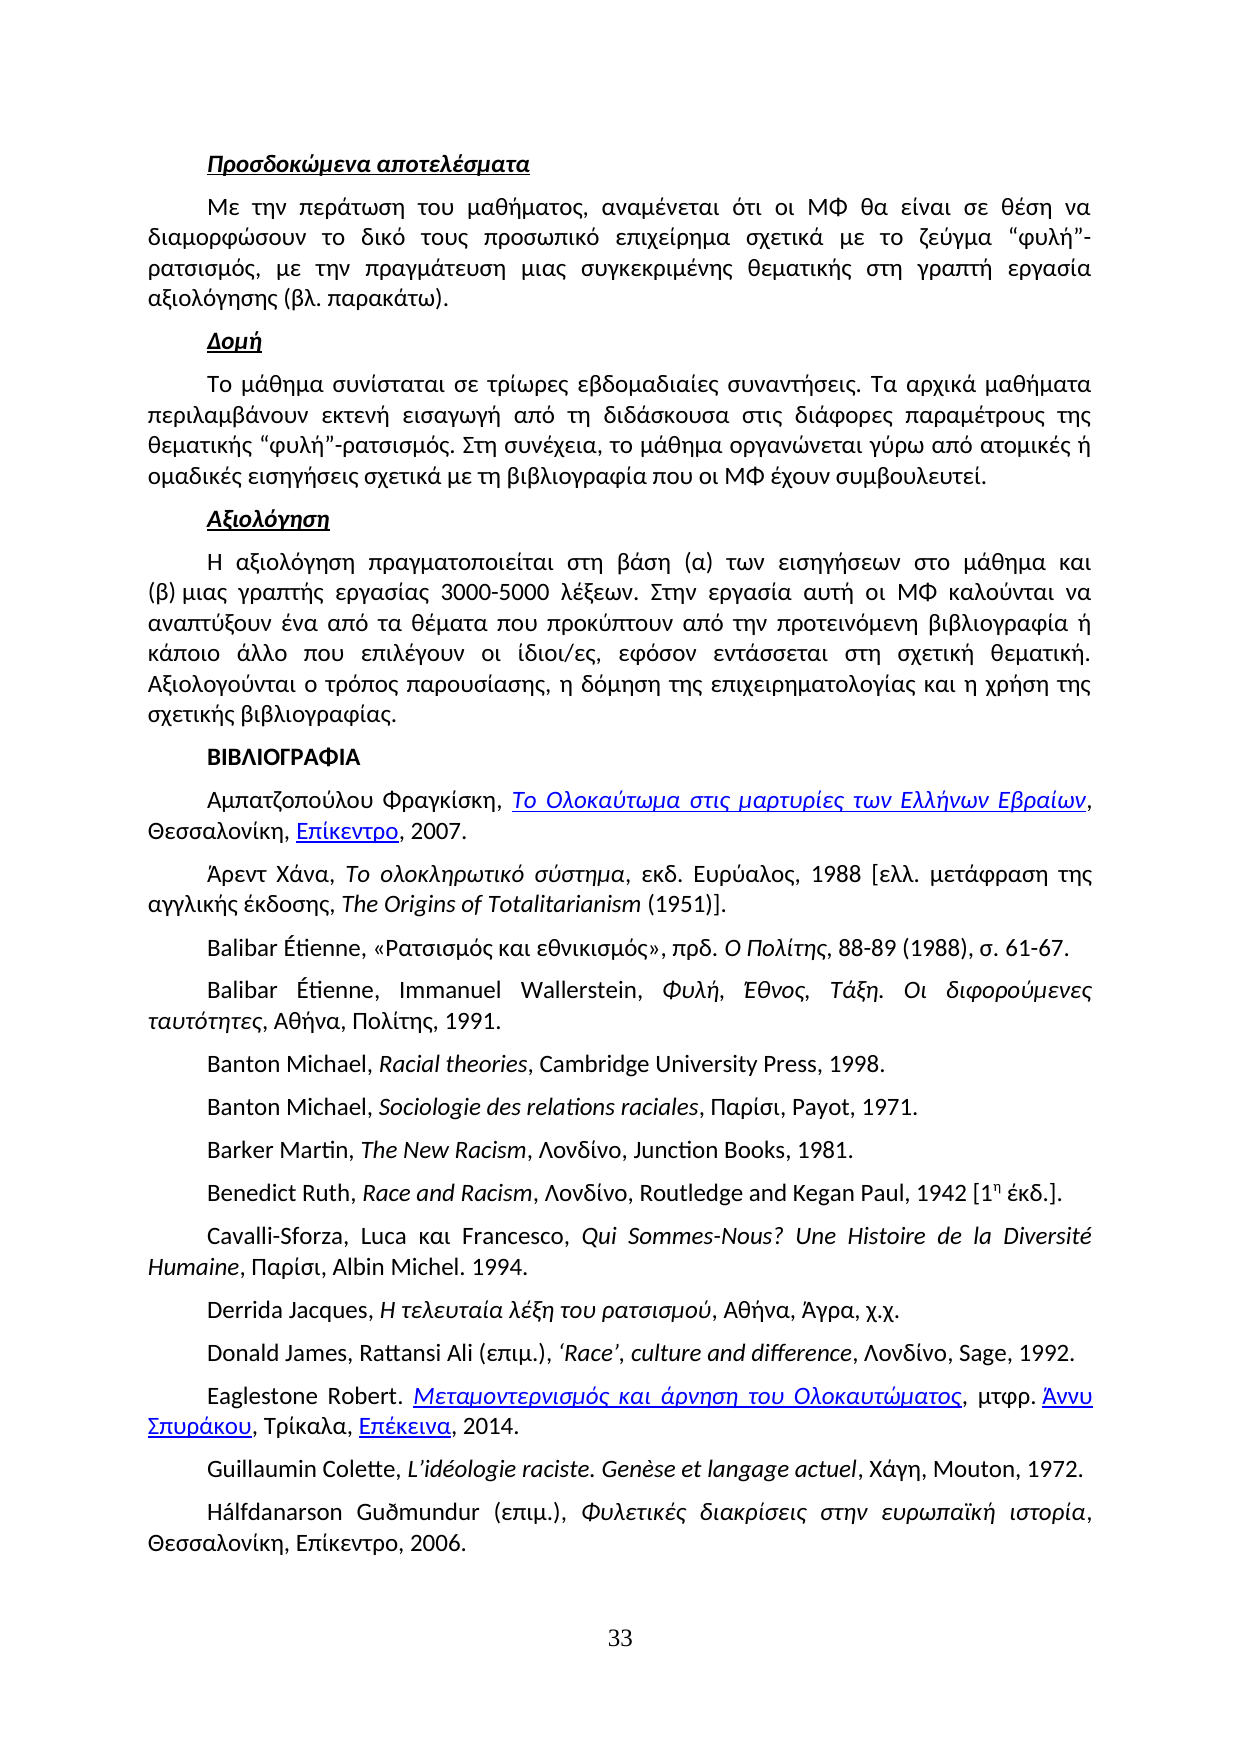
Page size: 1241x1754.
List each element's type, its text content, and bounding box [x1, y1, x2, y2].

text Η αξιολόγηση πραγματοποιείται στη βάση (α) των εισηγήσεων στο μάθημα και (β) μιας γραπτής εργασίας 3000-5000 λέξεων. Στην εργασία αυτή οι ΜΦ καλούνται να αναπτύξουν ένα από τα θέματα που προκύπτουν από την προτεινόμενη βιβλιογραφία ή κάποιο άλλο που επιλέγουν οι ίδιοι/ες, εφόσον εντάσσεται στη σχετική θεματική. Αξιολογούνται ο τρόπος παρουσίασης, η δόμηση της επιχειρηματολογίας και η χρήση της σχετικής βιβλιογραφίας. [148, 546, 1092, 729]
text Donald James, Rattansi Ali (επιμ.), ‘Race’, culture and difference, Λονδίνο, Sage, 1992. [148, 1337, 1092, 1367]
text Derrida Jacques, Η τελευταία λέξη του ρατσισμού, Αθήνα, Άγρα, χ.χ. [148, 1294, 1092, 1324]
text Guillaumin Colette, L’idéologie raciste. Genèse et langage actuel, Χάγη, Mouton, 1972. [148, 1453, 1092, 1484]
text Με την περάτωση του μαθήματος, αναμένεται ότι οι ΜΦ θα είναι σε θέση να διαμορφώσουν το δικό τους προσωπικό επιχείρημα σχετικά με το ζεύγμα “φυλή”-ρατσισμός, με την πραγμάτευση μιας συγκεκριμένης θεματικής στη γραπτή εργασία αξιολόγησης (βλ. παρακάτω). [148, 191, 1092, 313]
text Balibar Étienne, Immanuel Wallerstein, Φυλή, Έθνος, Τάξη. Οι διφορούμενες ταυτότητες, Αθήνα, Πολίτης, 1991. [148, 975, 1092, 1036]
text ΒΙΒΛΙΟΓΡΑΦΙΑ [148, 742, 1092, 772]
text Banton Michael, Racial theories, Cambridge University Press, 1998. [148, 1048, 1092, 1079]
text Προσδοκώμενα αποτελέσματα [148, 148, 1092, 178]
text Hálfdanarson Guðmundur (επιμ.), Φυλετικές διακρίσεις στην ευρωπαϊκή ιστορία, Θεσσαλονίκη, Επίκεντρο, 2006. [148, 1496, 1092, 1557]
text Barker Martin, The New Racism, Λονδίνο, Junction Books, 1981. [148, 1134, 1092, 1165]
text Banton Michael, Sociologie des relations raciales, Παρίσι, Payot, 1971. [148, 1091, 1092, 1122]
text Το μάθημα συνίσταται σε τρίωρες εβδομαδιαίες συναντήσεις. Τα αρχικά μαθήματα περιλαμβάνουν εκτενή εισαγωγή από τη διδάσκουσα στις διάφορες παραμέτρους της θεματικής “φυλή”-ρατσισμός. Στη συνέχεια, το μάθημα οργανώνεται γύρω από ατομικές ή ομαδικές εισηγήσεις σχετικά με τη βιβλιογραφία που οι ΜΦ έχουν συμβουλευτεί. [148, 368, 1092, 490]
text Benedict Ruth, Race and Racism, Λονδίνο, Routledge and Kegan Paul, 1942 [1η έκδ.]. [148, 1177, 1092, 1208]
text Αμπατζοπούλου Φραγκίσκη, Το Ολοκαύτωμα στις μαρτυρίες των Ελλήνων Εβραίων, Θεσσαλονίκη, Επίκεντρο, 2007. [148, 784, 1092, 846]
text Balibar Étienne, «Ρατσισμός και εθνικισμός», πρδ. Ο Πολίτης, 88-89 (1988), σ. 61-67. [148, 932, 1092, 962]
text Δομή [148, 325, 1092, 356]
text Αξιολόγηση [148, 503, 1092, 533]
text Eaglestone Robert. Μεταμοντερνισμός και άρνηση του Ολοκαυτώματος, μτφρ. Άννυ Σπυράκου, Τρίκαλα, Επέκεινα, 2014. [148, 1380, 1092, 1441]
text Άρεντ Χάνα, Το ολοκληρωτικό σύστημα, εκδ. Ευρύαλος, 1988 [ελλ. μετάφραση της αγγλικής έκδοσης, The Origins of Totalitarianism (1951)]. [148, 858, 1092, 919]
text Cavalli-Sforza, Luca και Francesco, Qui Sommes-Nous? Une Histoire de la Diversité Humaine, Παρίσι, Albin Michel. 1994. [148, 1220, 1092, 1281]
